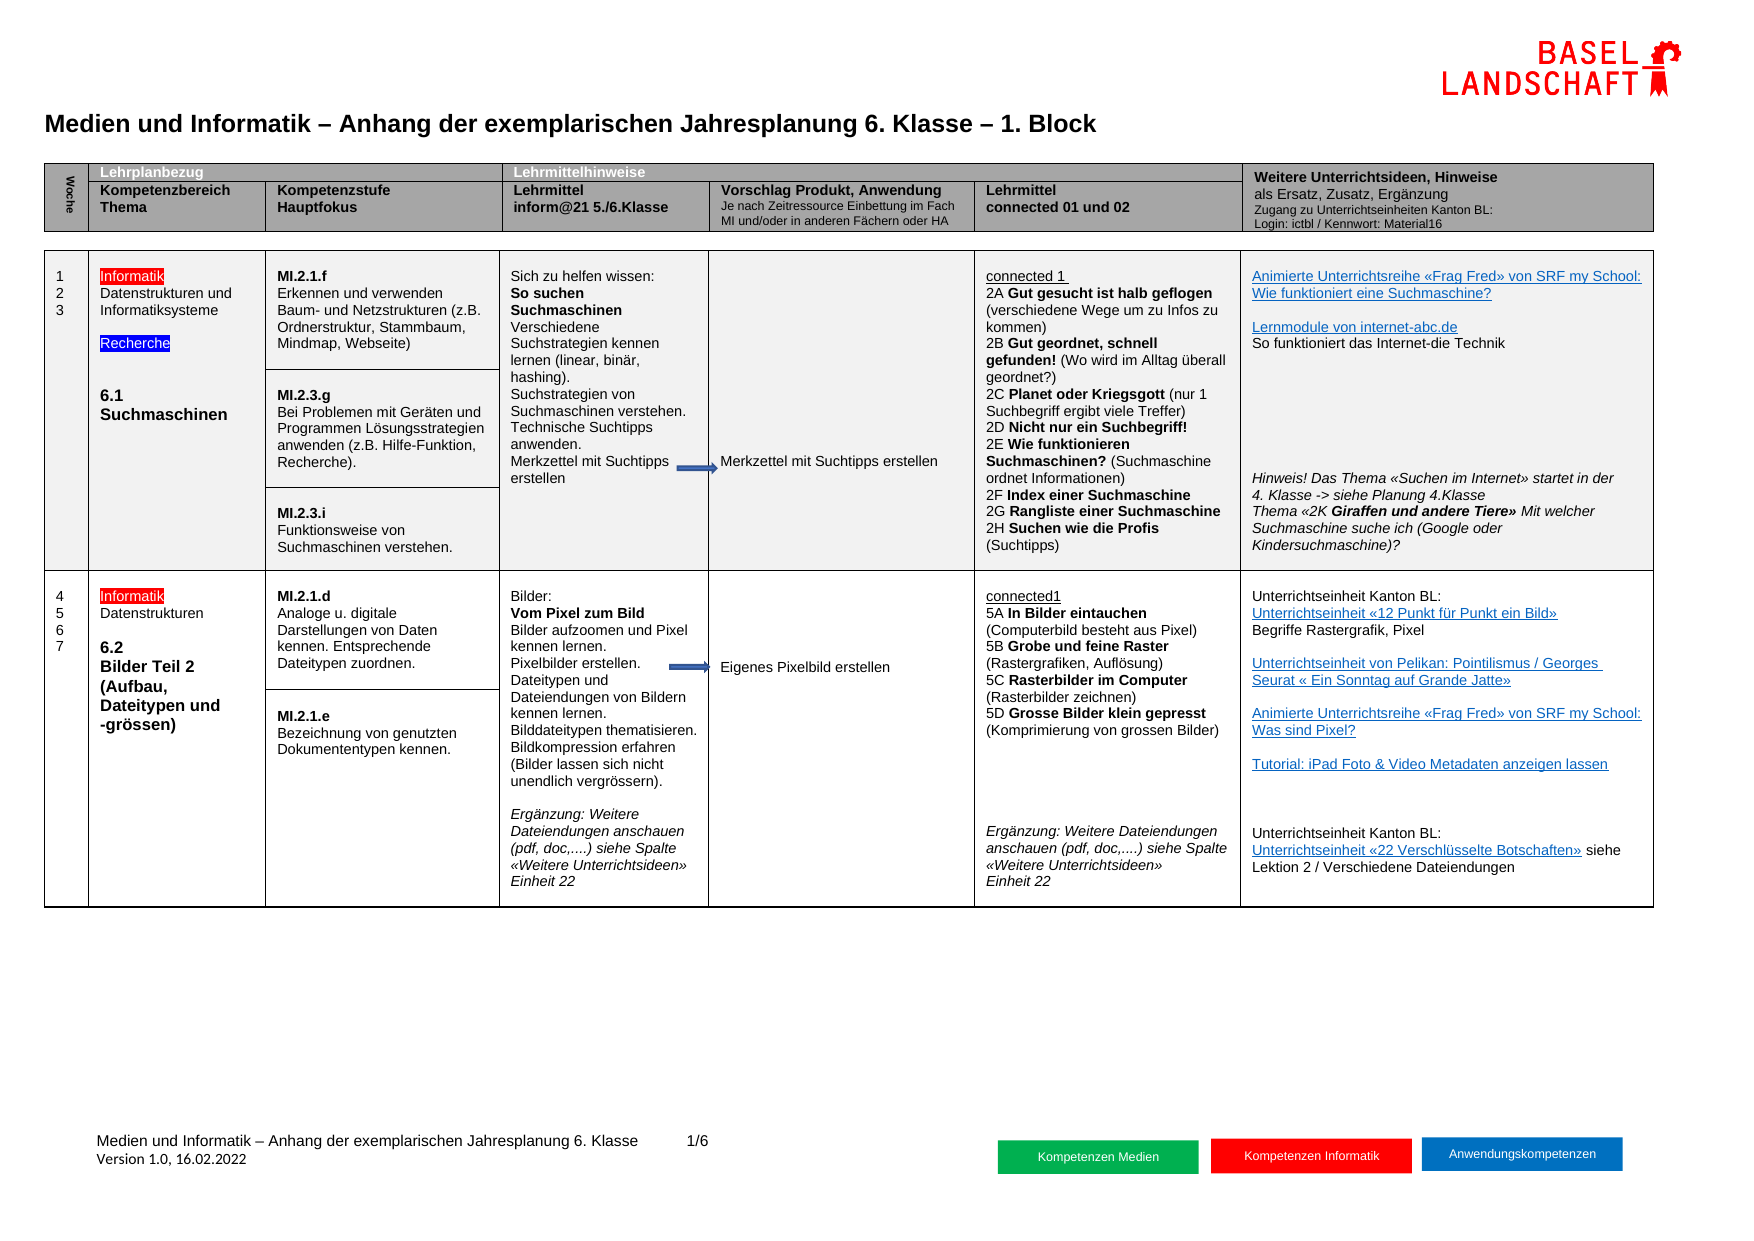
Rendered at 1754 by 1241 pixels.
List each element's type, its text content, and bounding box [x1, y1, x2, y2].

table_cell Lehrmittel connected 01 und 02 [975, 182, 1242, 231]
table_cell Kompetenzstufe Hauptfokus [266, 182, 502, 231]
table_cell Eigenes Pixelbild erstellen [709, 571, 974, 906]
table_cell Kompetenzbereich Thema [89, 182, 265, 231]
table_cell Informatik Datenstrukturen 6.2 Bilder Teil 2 (Aufbau, Dateitypen und -grössen) [89, 571, 265, 906]
table_header connected 1 2A Gut gesucht ist halb geflogen (verschiedene Wege um zu Infos zu kommen) 2B Gut geordnet, schnell gefunden! (Wo wird im Alltag überall geordnet?) 2C Planet oder Kriegsgott (nur 1 Suchbegriff ergibt viele Treffer) 2D Nicht nur ein Suchbegriff! 2E Wie funktionieren Suchmaschinen? (Suchmaschine ordnet Informationen) 2F Index einer Suchmaschine 2G Rangliste einer Suchmaschine 2H Suchen wie die Profis (Suchtipps) [975, 251, 1240, 570]
table_header Weitere Unterrichtsideen, Hinweise als Ersatz, Zusatz, Ergänzung Zugang zu Unterrichtseinheiten Kanton BL: Login: ictbl / Kennwort: Material16 [1243, 164, 1653, 231]
table_header Lehrplanbezug [89, 164, 502, 181]
table_cell MI.2.1.e Bezeichnung von genutzten Dokumententypen kennen. [266, 690, 499, 906]
table_header 1 2 3 [45, 251, 88, 570]
table_header MI.2.1.f Erkennen und verwenden Baum- und Netzstrukturen (z.B. Ordnerstruktur, Stammbaum, Mindmap, Webseite) [266, 251, 499, 369]
table_cell Unterrichtseinheit Kanton BL: Unterrichtseinheit «12 Punkt für Punkt ein Bild» Begriffe Rastergrafik, Pixel Unterrichtseinheit von Pelikan: Pointilismus / Georges Seurat « Ein Sonntag auf Grande Jatte» Animierte Unterrichtsreihe «Frag Fred» von SRF my School: Was sind Pixel? Tutorial: iPad Foto & Video Metadaten anzeigen lassen Unterrichtseinheit Kanton BL: Unterrichtseinheit «22 Verschlüsselte Botschaften» siehe Lektion 2 / Verschiedene Dateiendungen [1241, 571, 1653, 906]
table_header Informatik Datenstrukturen und Informatiksysteme Recherche 6.1 Suchmaschinen [89, 251, 265, 570]
table_cell Vorschlag Produkt, Anwendung Je nach Zeitressource Einbettung im Fach MI und/oder in anderen Fächern oder HA [710, 182, 974, 231]
table_header Merkzettel mit Suchtipps erstellen [709, 251, 974, 570]
table_cell connected1 5A In Bilder eintauchen (Computerbild besteht aus Pixel) 5B Grobe und feine Raster (Rastergrafiken, Auflösung) 5C Rasterbilder im Computer (Rasterbilder zeichnen) 5D Grosse Bilder klein gepresst (Komprimierung von grossen Bilder) Ergänzung: Weitere Dateiendungen anschauen (pdf, doc,....) siehe Spalte «Weitere Unterrichtsideen» Einheit 22 [975, 571, 1240, 906]
table_cell MI.2.1.d Analoge u. digitale Darstellungen von Daten kennen. Entsprechende Dateitypen zuordnen. [266, 571, 499, 688]
picture [1031, 41, 1682, 183]
table_cell Lehrmittel inform@21 5./6.Klasse [503, 182, 709, 231]
table_header Sich zu helfen wissen: So suchen Suchmaschinen Verschiedene Suchstrategien kennen lernen (linear, binär, hashing). Suchstrategien von Suchmaschinen verstehen. Technische Suchtipps anwenden. Merkzettel mit Suchtipps erstellen [500, 251, 708, 570]
table_header Woche [45, 164, 88, 231]
table_cell MI.2.3.i Funktionsweise von Suchmaschinen verstehen. [266, 488, 499, 570]
table_cell 4 5 6 7 [45, 571, 88, 906]
table_header Animierte Unterrichtsreihe «Frag Fred» von SRF my School: Wie funktioniert eine Suchmaschine? Lernmodule von internet-abc.de So funktioniert das Internet-die Technik Hinweis! Das Thema «Suchen im Internet» startet in der 4. Klasse -> siehe Planung 4.Klasse Thema «2K Giraffen und andere Tiere» Mit welcher Suchmaschine suche ich (Google oder Kindersuchmaschine)? [1241, 251, 1653, 570]
table_cell Bilder: Vom Pixel zum Bild Bilder aufzoomen und Pixel kennen lernen. Pixelbilder erstellen. Dateitypen und Dateiendungen von Bildern kennen lernen. Bilddateitypen thematisieren. Bildkompression erfahren (Bilder lassen sich nicht unendlich vergrössern). Ergänzung: Weitere Dateiendungen anschauen (pdf, doc,....) siehe Spalte «Weitere Unterrichtsideen» Einheit 22 [500, 571, 708, 906]
text Medien und Informatik – Anhang der exemplarischen Jahresplanung 6. Klasse – 1. Block [44, 109, 1636, 138]
table_cell MI.2.3.g Bei Problemen mit Geräten und Programmen Lösungsstrategien anwenden (z.B. Hilfe-Funktion, Recherche). [266, 370, 499, 487]
table_header Lehrmittelhinweise [503, 164, 1242, 181]
